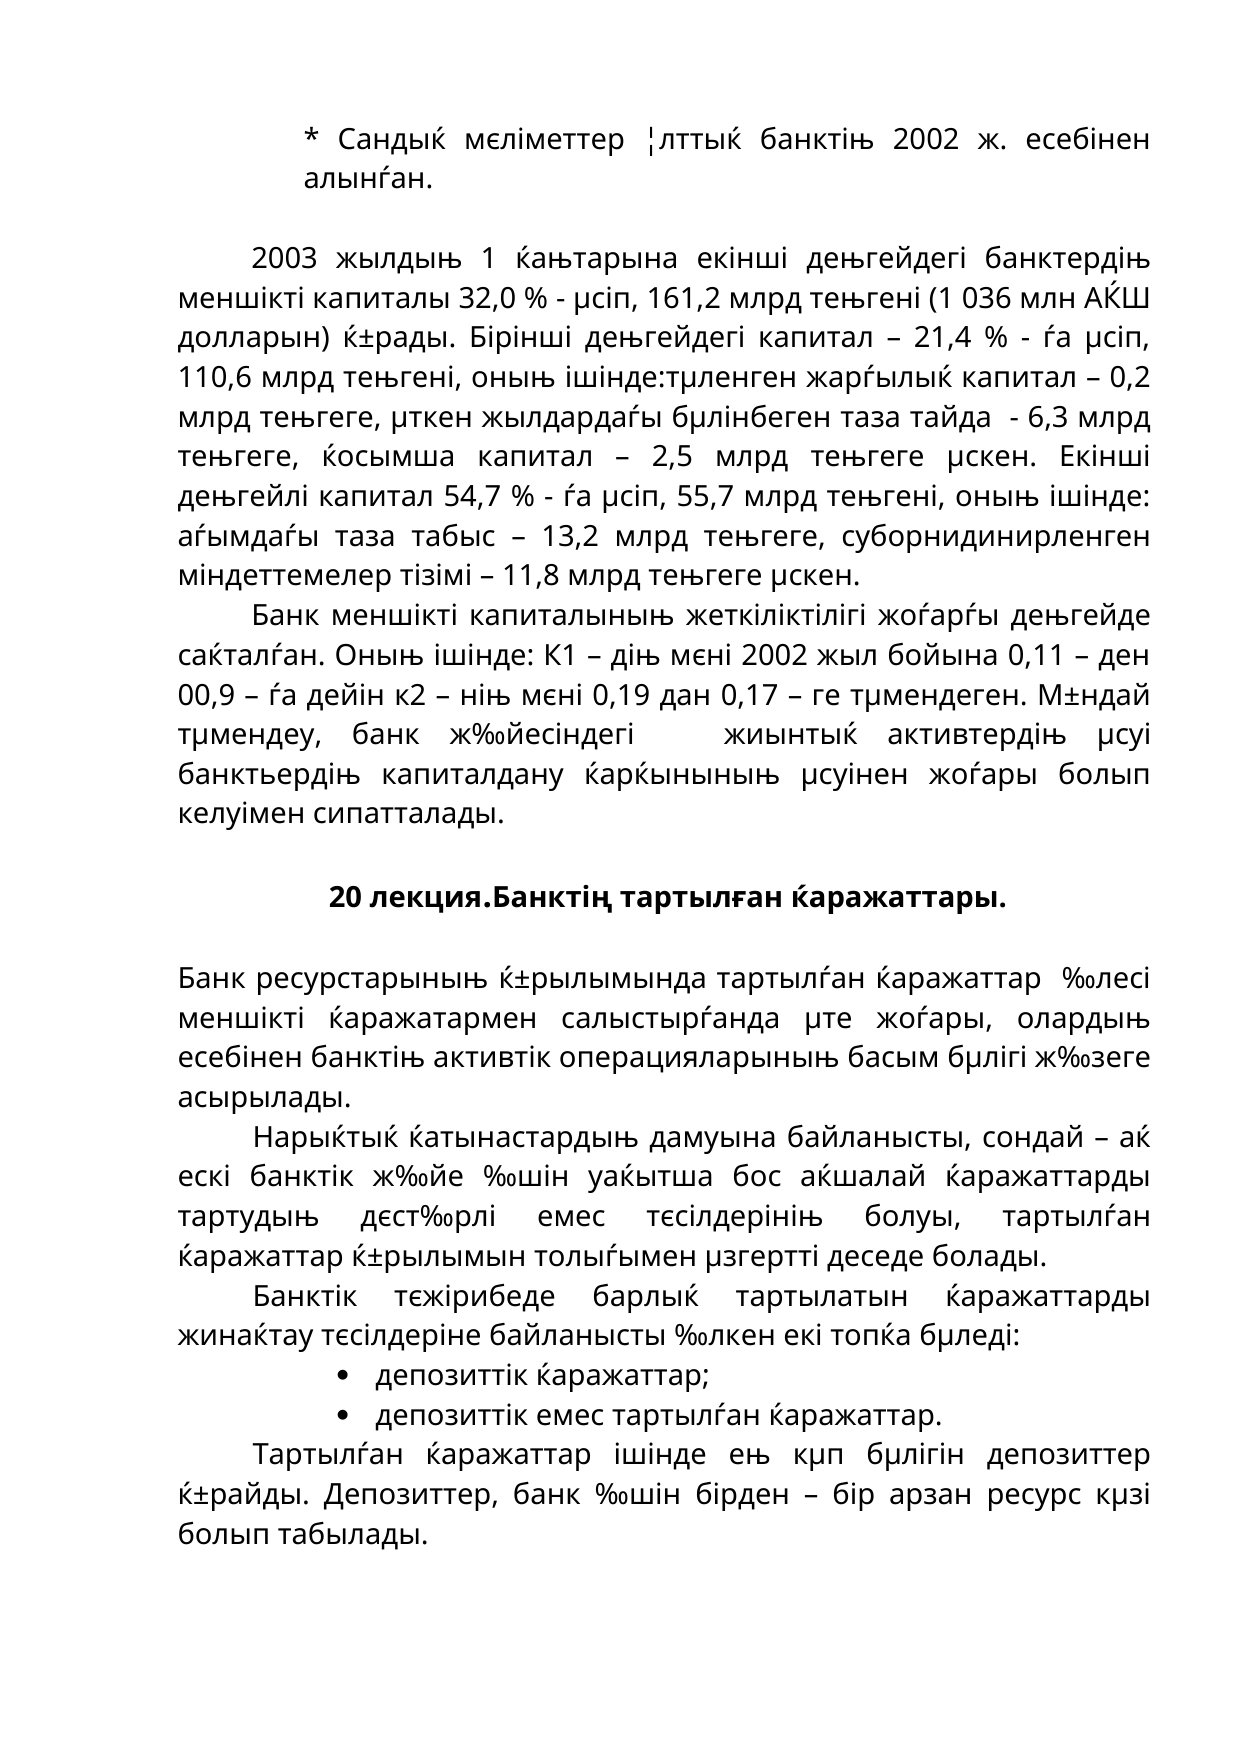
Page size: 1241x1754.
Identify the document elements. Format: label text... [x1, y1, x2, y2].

list депозиттік емес тартылѓан ќаражаттар. [338, 1394, 1152, 1433]
text 20 лекция.Банктің тартылған ќаражаттары. [177, 872, 1152, 918]
text Банк ресурстарыныњ ќ±рылымында тартылѓан ќаражаттар ‰лесі меншікті ќаражатармен салыстырѓанда µте жоѓары, олардыњ есебінен банктіњ активтік операцияларыныњ басым бµлігі ж‰зеге асырылады. [177, 957, 1152, 1116]
text * Сандыќ мєліметтер ¦лттыќ банктіњ 2002 ж. есебінен алынѓан. [303, 118, 1152, 197]
text Банктік тєжірибеде барлыќ тартылатын ќаражаттарды жинаќтау тєсілдеріне байланысты ‰лкен екі топќа бµледі: [177, 1275, 1152, 1354]
text Тартылѓан ќаражаттар ішінде ењ кµп бµлігін депозиттер ќ±райды. Депозиттер, банк ‰шін бірден – бір арзан ресурс кµзі болып табылады. [177, 1433, 1152, 1553]
text Банк меншікті капиталыныњ жеткіліктілігі жоѓарѓы дењгейде саќталѓан. Оныњ ішінде: К1 – діњ мєні 2002 жыл бойына 0,11 – ден 00,9 – ѓа дейін к2 – ніњ мєні 0,19 дан 0,17 – ге тµмендеген. М±ндай тµмендеу, банк ж‰йесіндегі жиынтыќ активтердіњ µсуі банктьердіњ капиталдану ќарќыныныњ µсуінен жоѓары болып келуімен сипатталады. [177, 594, 1152, 832]
text Нарыќтыќ ќатынастардыњ дамуына байланысты, сондай – аќ ескі банктік ж‰йе ‰шін уаќытша бос аќшалай ќаражаттарды тартудыњ дєст‰рлі емес тєсілдерініњ болуы, тартылѓан ќаражаттар ќ±рылымын толыѓымен µзгертті деседе болады. [177, 1116, 1152, 1275]
list депозиттік ќаражаттар; [338, 1354, 1152, 1394]
text 2003 жылдыњ 1 ќањтарына екінші дењгейдегі банктердіњ меншікті капиталы 32,0 % - µсіп, 161,2 млрд тењгені (1 036 млн АЌШ долларын) ќ±рады. Бірінші дењгейдегі капитал – 21,4 % - ѓа µсіп, 110,6 млрд тењгені, оныњ ішінде:тµленген жарѓылыќ капитал – 0,2 млрд тењгеге, µткен жылдардаѓы бµлінбеген таза тайда - 6,3 млрд тењгеге, ќосымша капитал – 2,5 млрд тењгеге µскен. Екінші дењгейлі капитал 54,7 % - ѓа µсіп, 55,7 млрд тењгені, оныњ ішінде: аѓымдаѓы таза табыс – 13,2 млрд тењгеге, суборнидинирленген міндеттемелер тізімі – 11,8 млрд тењгеге µскен. [177, 237, 1152, 594]
